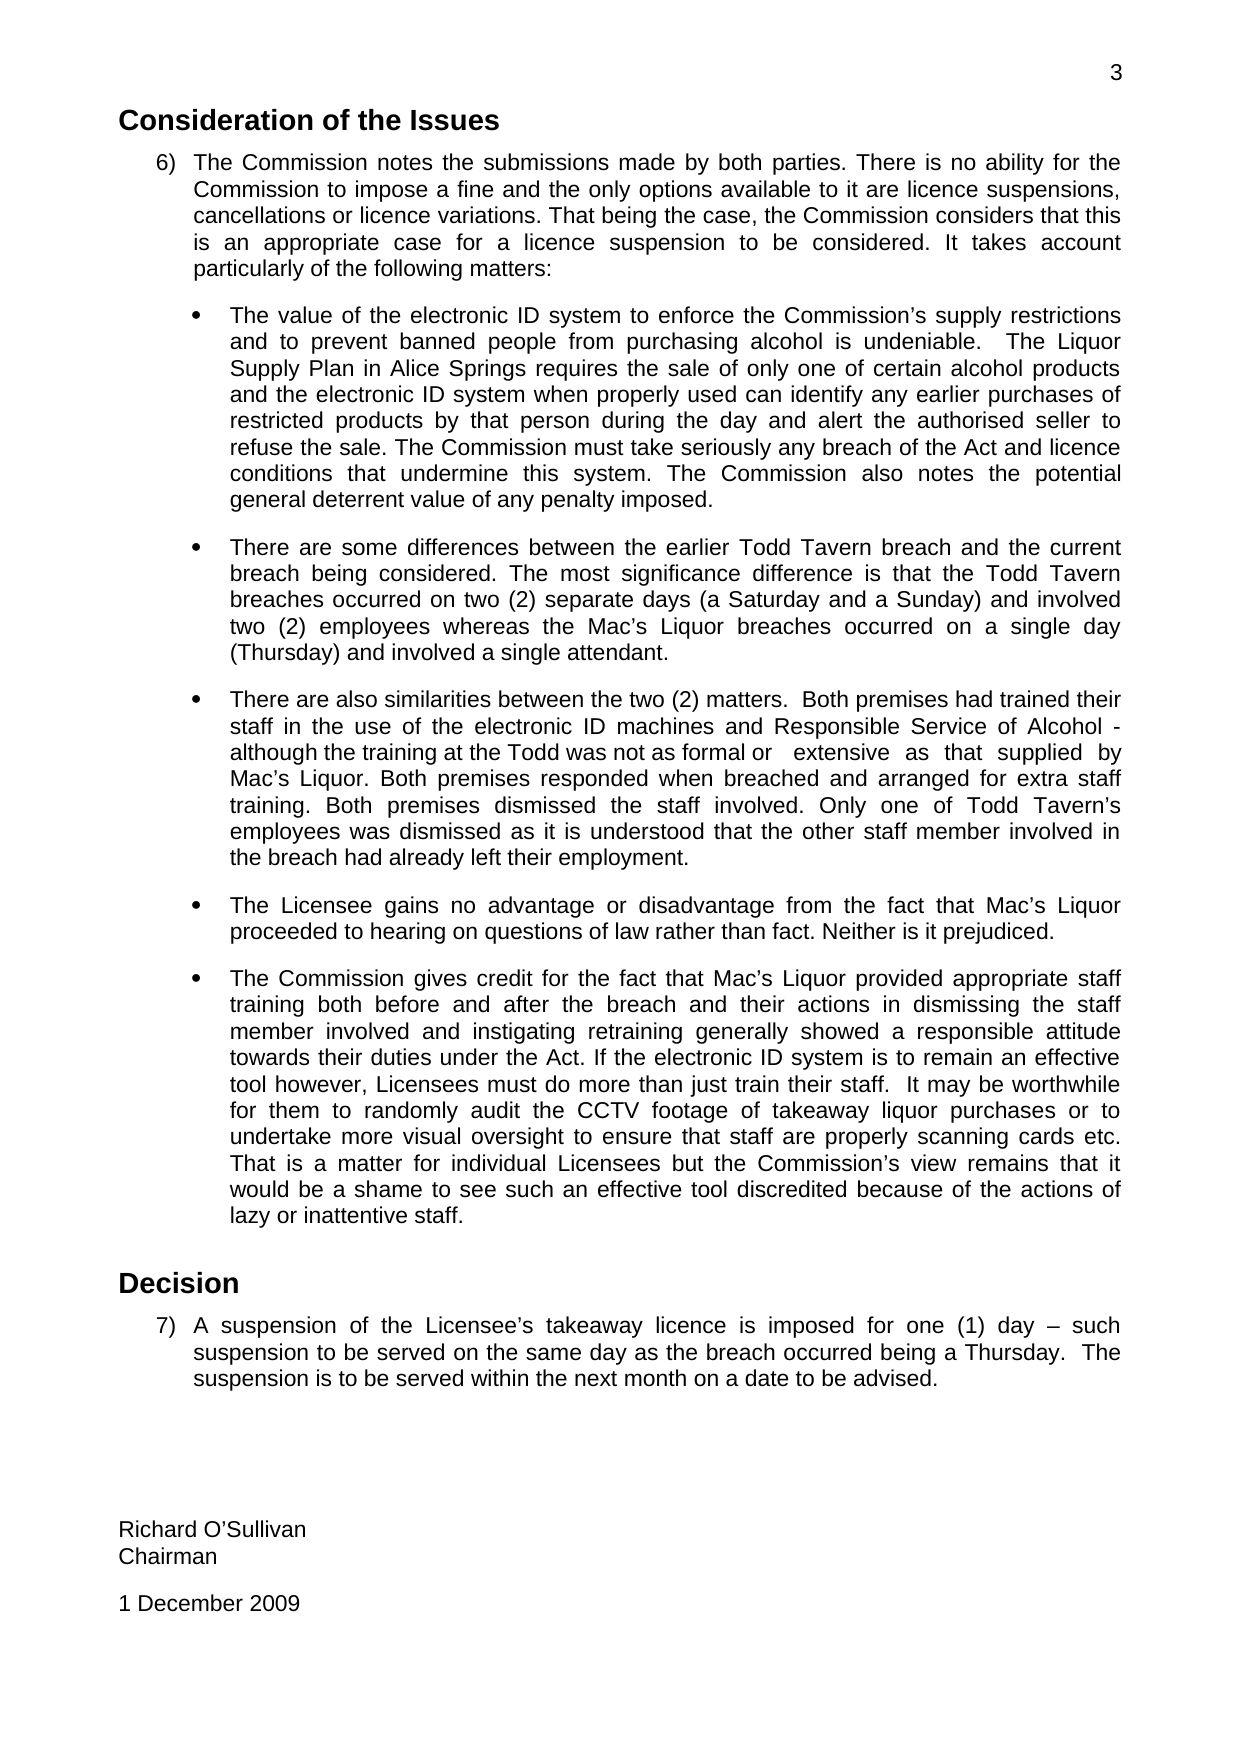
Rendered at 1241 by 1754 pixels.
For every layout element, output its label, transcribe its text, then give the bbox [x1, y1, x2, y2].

text 1 December 2009 [118, 1590, 1122, 1616]
text Richard O’Sullivan Chairman [118, 1516, 1122, 1569]
subtitle Consideration of the Issues [118, 103, 1122, 137]
list The value of the electronic ID system to enforce the Commission’s supply restrictions and to prevent banned people from purchasing alcohol is undeniable. The Liquor Supply Plan in Alice Springs requires the sale of only one of certain alcohol products and the electronic ID system when properly used can identify any earlier purchases of restricted products by that person during the day and alert the authorised seller to refuse the sale. The Commission must take seriously any breach of the Act and licence conditions that undermine this system. The Commission also notes the potential general deterrent value of any penalty imposed. [192, 302, 1122, 513]
list There are also similarities between the two (2) matters. Both premises had trained their staff in the use of the electronic ID machines and Responsible Service of Alcohol - although the training at the Todd was not as formal or extensive as that supplied by Mac’s Liquor. Both premises responded when breached and arranged for extra staff training. Both premises dismissed the staff involved. Only one of Todd Tavern’s employees was dismissed as it is understood that the other staff member involved in the breach had already left their employment. [192, 686, 1122, 871]
subtitle Decision [118, 1266, 1122, 1300]
list The Commission gives credit for the fact that Mac’s Liquor provided appropriate staff training both before and after the breach and their actions in dismissing the staff member involved and instigating retraining generally showed a responsible attitude towards their duties under the Act. If the electronic ID system is to remain an effective tool however, Licensees must do more than just train their staff. It may be worthwhile for them to randomly audit the CCTV footage of takeaway liquor purchases or to undertake more visual oversight to ensure that staff are properly scanning cards etc. That is a matter for individual Licensees but the Commission’s view remains that it would be a shame to see such an effective tool discredited because of the actions of lazy or inattentive staff. [192, 965, 1122, 1229]
list The Licensee gains no advantage or disadvantage from the fact that Mac’s Liquor proceeded to hearing on questions of law rather than fact. Neither is it prejudiced. [192, 892, 1122, 944]
list The Commission notes the submissions made by both parties. There is no ability for the Commission to impose a fine and the only options available to it are licence suspensions, cancellations or licence variations. That being the case, the Commission considers that this is an appropriate case for a licence suspension to be considered. It takes account particularly of the following matters: [156, 149, 1122, 281]
list There are some differences between the earlier Todd Tavern breach and the current breach being considered. The most significance difference is that the Todd Tavern breaches occurred on two (2) separate days (a Saturday and a Sunday) and involved two (2) employees whereas the Mac’s Liquor breaches occurred on a single day (Thursday) and involved a single attendant. [192, 534, 1122, 665]
list A suspension of the Licensee’s takeaway licence is imposed for one (1) day – such suspension to be served on the same day as the breach occurred being a Thursday. The suspension is to be served within the next month on a date to be advised. [156, 1312, 1122, 1391]
